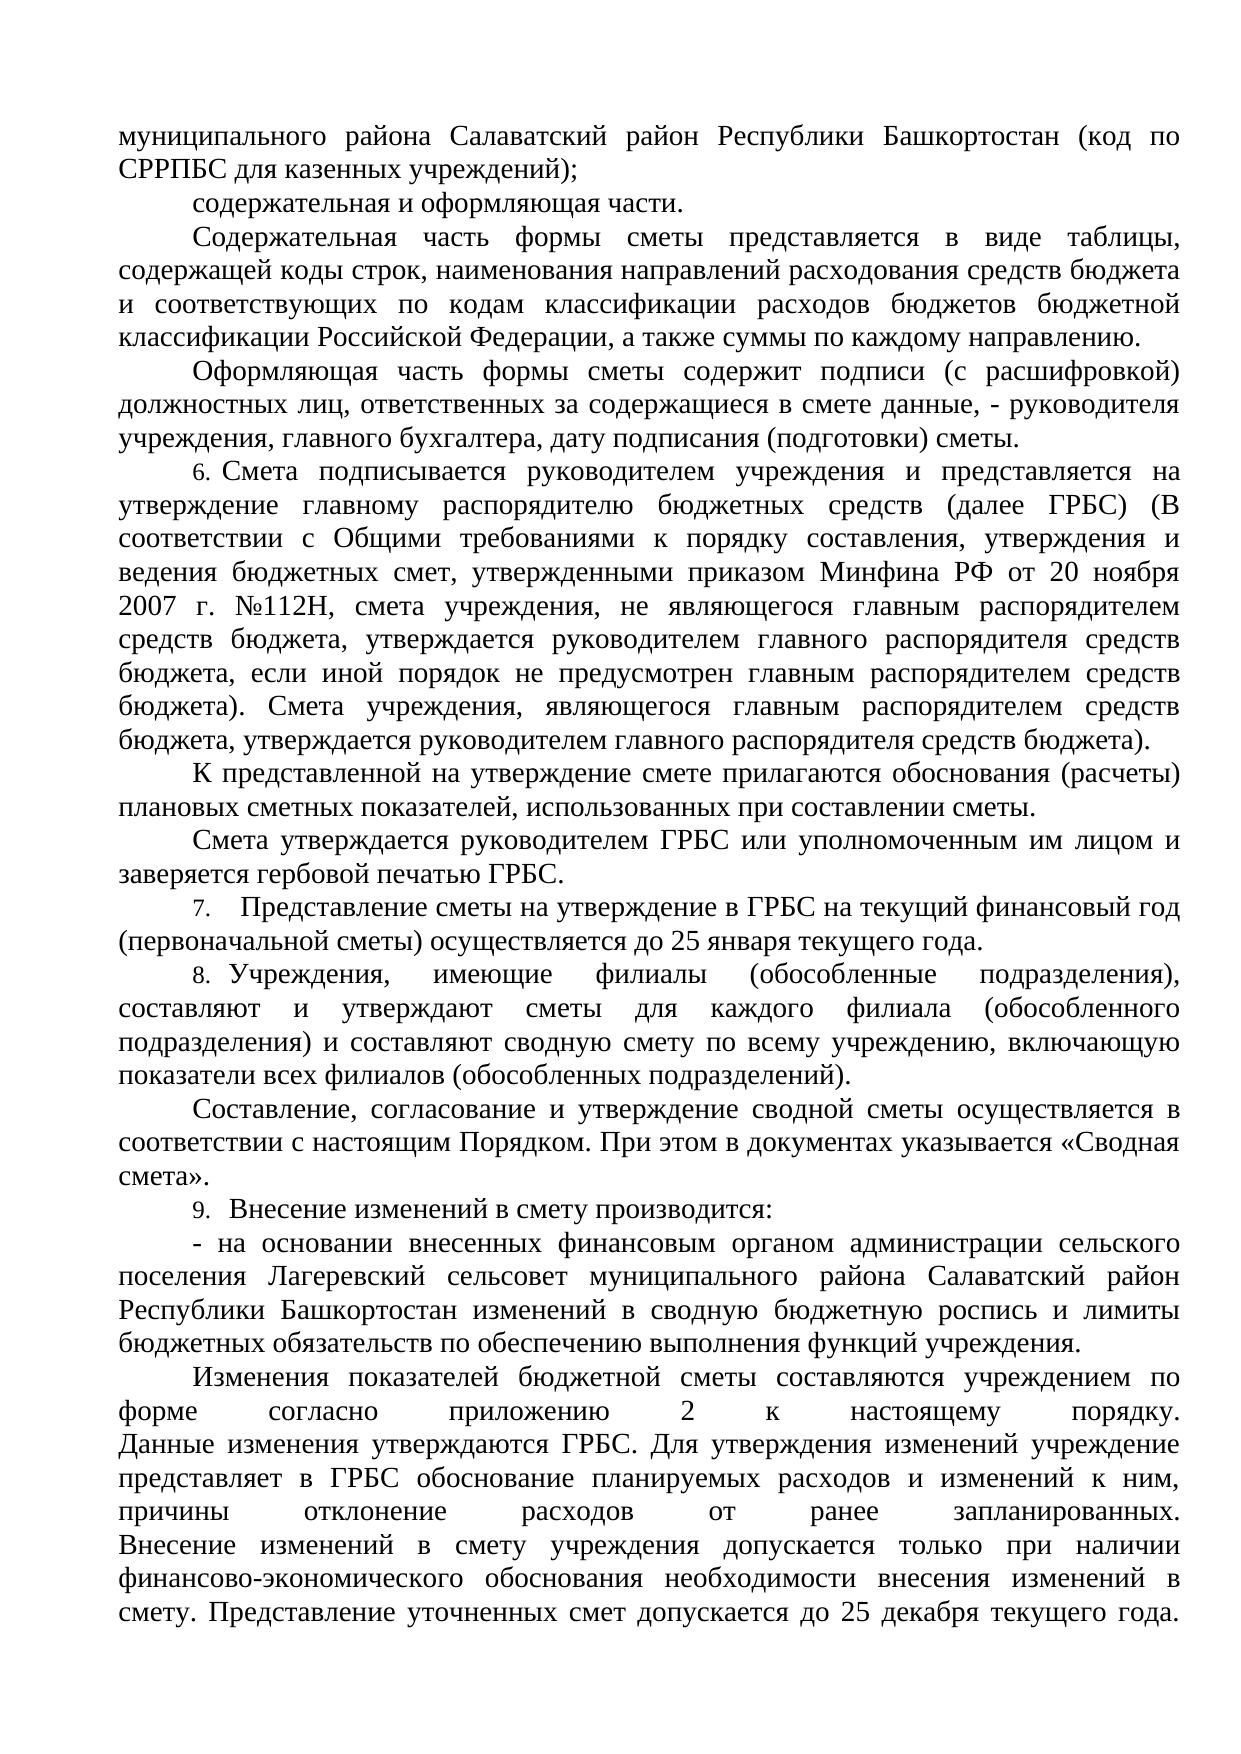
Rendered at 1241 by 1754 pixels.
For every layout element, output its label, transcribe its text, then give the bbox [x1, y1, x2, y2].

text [118, 1359, 1181, 1627]
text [118, 118, 1181, 185]
text содержательная и оформляющая части. [118, 185, 1181, 219]
list Учреждения, имеющие филиалы (обособленные подразделения), составляют и утверждают сметы для каждого филиала (обособленного подразделения) и составляют сводную смету по всему учреждению, включающую показатели всех филиалов (обособленных подразделений). [118, 957, 1181, 1091]
text Оформляющая часть формы сметы содержит подписи (с расшифровкой) должностных лиц, ответственных за содержащиеся в смете данные, - руководителя учреждения, главного бухгалтера, дату подписания (подготовки) сметы. [118, 353, 1181, 453]
text Смета утверждается руководителем ГРБС или уполномоченным им лицом и заверяется гербовой печатью ГРБС. [118, 822, 1181, 889]
list Внесение изменений в смету производится: [118, 1191, 1181, 1225]
text Составление, согласование и утверждение сводной сметы осуществляется в соответствии с настоящим Порядком. При этом в документах указывается «Сводная смета». [118, 1091, 1181, 1191]
text Содержательная часть формы сметы представляется в виде таблицы, содержащей коды строк, наименования направлений расходования средств бюджета и соответствующих по кодам классификации расходов бюджетов бюджетной классификации Российской Федерации, а также суммы по каждому направлению. [118, 219, 1181, 353]
text - на основании внесенных финансовым органом администрации сельского поселения Лагеревский сельсовет муниципального района Салаватский район Республики Башкортостан изменений в сводную бюджетную роспись и лимиты бюджетных обязательств по обеспечению выполнения функций учреждения. [118, 1225, 1181, 1359]
text К представленной на утверждение смете прилагаются обоснования (расчеты) плановых сметных показателей, использованных при составлении сметы. [118, 755, 1181, 822]
list Смета подписывается руководителем учреждения и представляется на утверждение главному распорядителю бюджетных средств (далее ГРБС) (В соответствии с Общими требованиями к порядку составления, утверждения и ведения бюджетных смет, утвержденными приказом Минфина РФ от 20 ноября 2007 г. №112H, смета учреждения, не являющегося главным распорядителем средств бюджета, утверждается руководителем главного распорядителя средств бюджета, если иной порядок не предусмотрен главным распорядителем средств бюджета). Смета учреждения, являющегося главным распорядителем средств бюджета, утверждается руководителем главного распорядителя средств бюджета). [118, 453, 1181, 755]
list Представление сметы на утверждение в ГРБС на текущий финансовый год (первоначальной сметы) осуществляется до 25 января текущего года. [118, 889, 1181, 957]
